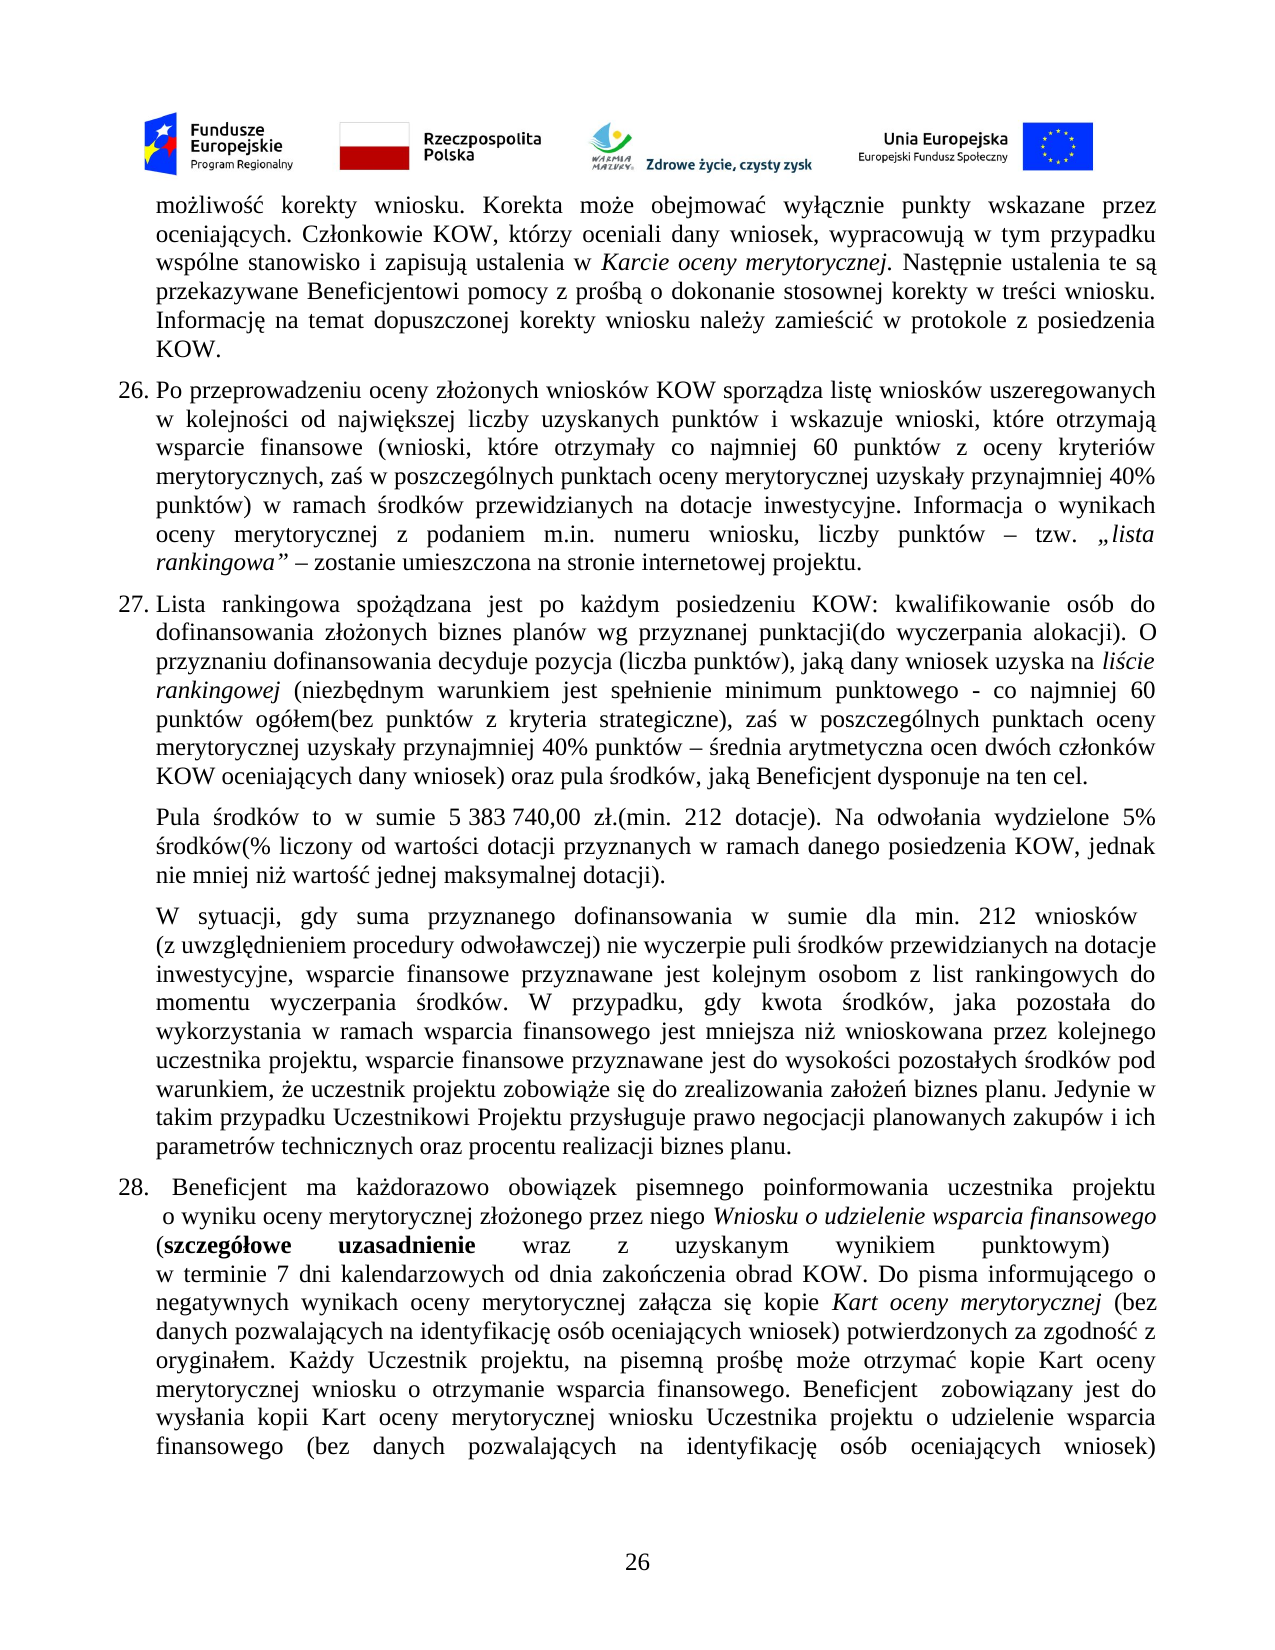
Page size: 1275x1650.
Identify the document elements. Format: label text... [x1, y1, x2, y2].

text Pula środków to w sumie 5 383 740,00 zł.(min. 212 dotacje). Na odwołania wydzielone 5% środków(% liczony od wartości dotacji przyznanych w ramach danego posiedzenia KOW, jednak nie mniej niż wartość jednej maksymalnej dotacji). [156, 802, 1157, 889]
text W sytuacji, gdy suma przyznanego dofinansowania w sumie dla min. 212 wniosków (z uwzględnieniem procedury odwoławczej) nie wyczerpie puli środków przewidzianych na dotacje inwestycyjne, wsparcie finansowe przyznawane jest kolejnym osobom z list rankingowych do momentu wyczerpania środków. W przypadku, gdy kwota środków, jaka pozostała do wykorzystania w ramach wsparcia finansowego jest mniejsza niż wnioskowana przez kolejnego uczestnika projektu, wsparcie finansowe przyznawane jest do wysokości pozostałych środków pod warunkiem, że uczestnik projektu zobowiąże się do zrealizowania założeń biznes planu. Jedynie w takim przypadku Uczestnikowi Projektu przysługuje prawo negocjacji planowanych zakupów i ich parametrów technicznych oraz procentu realizacji biznes planu. [156, 901, 1157, 1160]
picture [118, 94, 1116, 190]
list Lista rankingowa spożądzana jest po każdym posiedzeniu KOW: kwalifikowanie osób do dofinansowania złożonych biznes planów wg przyznanej punktacji(do wyczerpania alokacji). O przyznaniu dofinansowania decyduje pozycja (liczba punktów), jaką dany wniosek uzyska na liście rankingowej (niezbędnym warunkiem jest spełnienie minimum punktowego - co najmniej 60 punktów ogółem(bez punktów z kryteria strategiczne), zaś w poszczególnych punktach oceny merytorycznej uzyskały przynajmniej 40% punktów – średnia arytmetyczna ocen dwóch członków KOW oceniających dany wniosek) oraz pula środków, jaką Beneficjent dysponuje na ten cel. [118, 589, 1157, 790]
list Po przeprowadzeniu oceny złożonych wniosków KOW sporządza listę wniosków uszeregowanych w kolejności od największej liczby uzyskanych punktów i wskazuje wnioski, które otrzymają wsparcie finansowe (wnioski, które otrzymały co najmniej 60 punktów z oceny kryteriów merytorycznych, zaś w poszczególnych punktach oceny merytorycznej uzyskały przynajmniej 40% punktów) w ramach środków przewidzianych na dotacje inwestycyjne. Informacja o wynikach oceny merytorycznej z podaniem m.in. numeru wniosku, liczby punktów – tzw. „lista rankingowa” – zostanie umieszczona na stronie internetowej projektu. [118, 375, 1157, 576]
